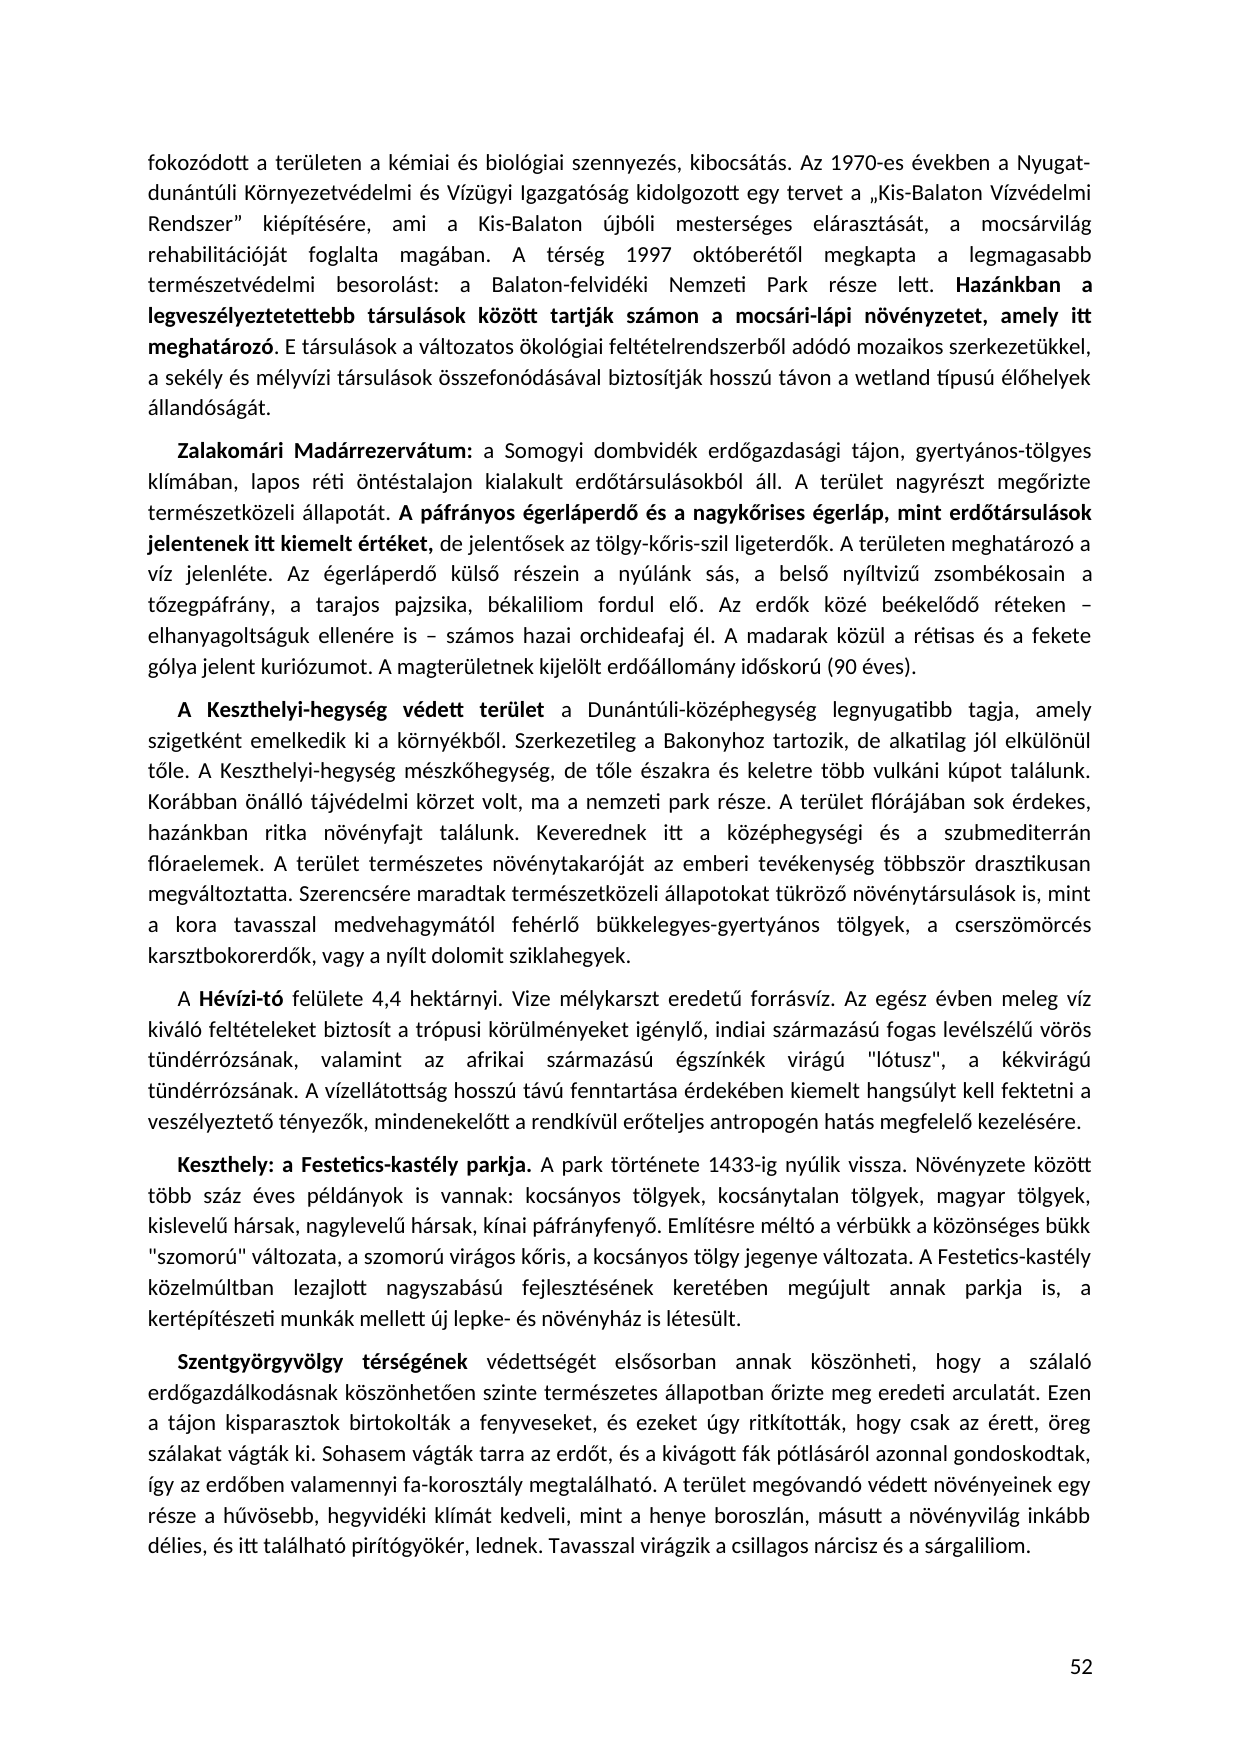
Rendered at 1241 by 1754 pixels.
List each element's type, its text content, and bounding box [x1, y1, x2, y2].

text A Hévízi-tó felülete 4,4 hektárnyi. Vize mélykarszt eredetű forrásvíz. Az egész évben meleg víz kiváló feltételeket biztosít a trópusi körülményeket igénylő, indiai származású fogas levélszélű vörös tündérrózsának, valamint az afrikai származású égszínkék virágú "lótusz", a kékvirágú tündérrózsának. A vízellátottság hosszú távú fenntartása érdekében kiemelt hangsúlyt kell fektetni a veszélyeztető tényezők, mindenekelőtt a rendkívül erőteljes antropogén hatás megfelelő kezelésére. [148, 1104, 1093, 1135]
text A Hévízi-tó felülete 4,4 hektárnyi. Vize mélykarszt eredetű forrásvíz. Az egész évben meleg víz kiváló feltételeket biztosít a trópusi körülményeket igénylő, indiai származású fogas levélszélű vörös tündérrózsának, valamint az afrikai származású égszínkék virágú "lótusz", a kékvirágú tündérrózsának. A vízellátottság hosszú távú fenntartása érdekében kiemelt hangsúlyt kell fektetni a veszélyeztető tényezők, mindenekelőtt a rendkívül erőteljes antropogén hatás megfelelő kezelésére. [148, 984, 1093, 1015]
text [148, 268, 1093, 301]
